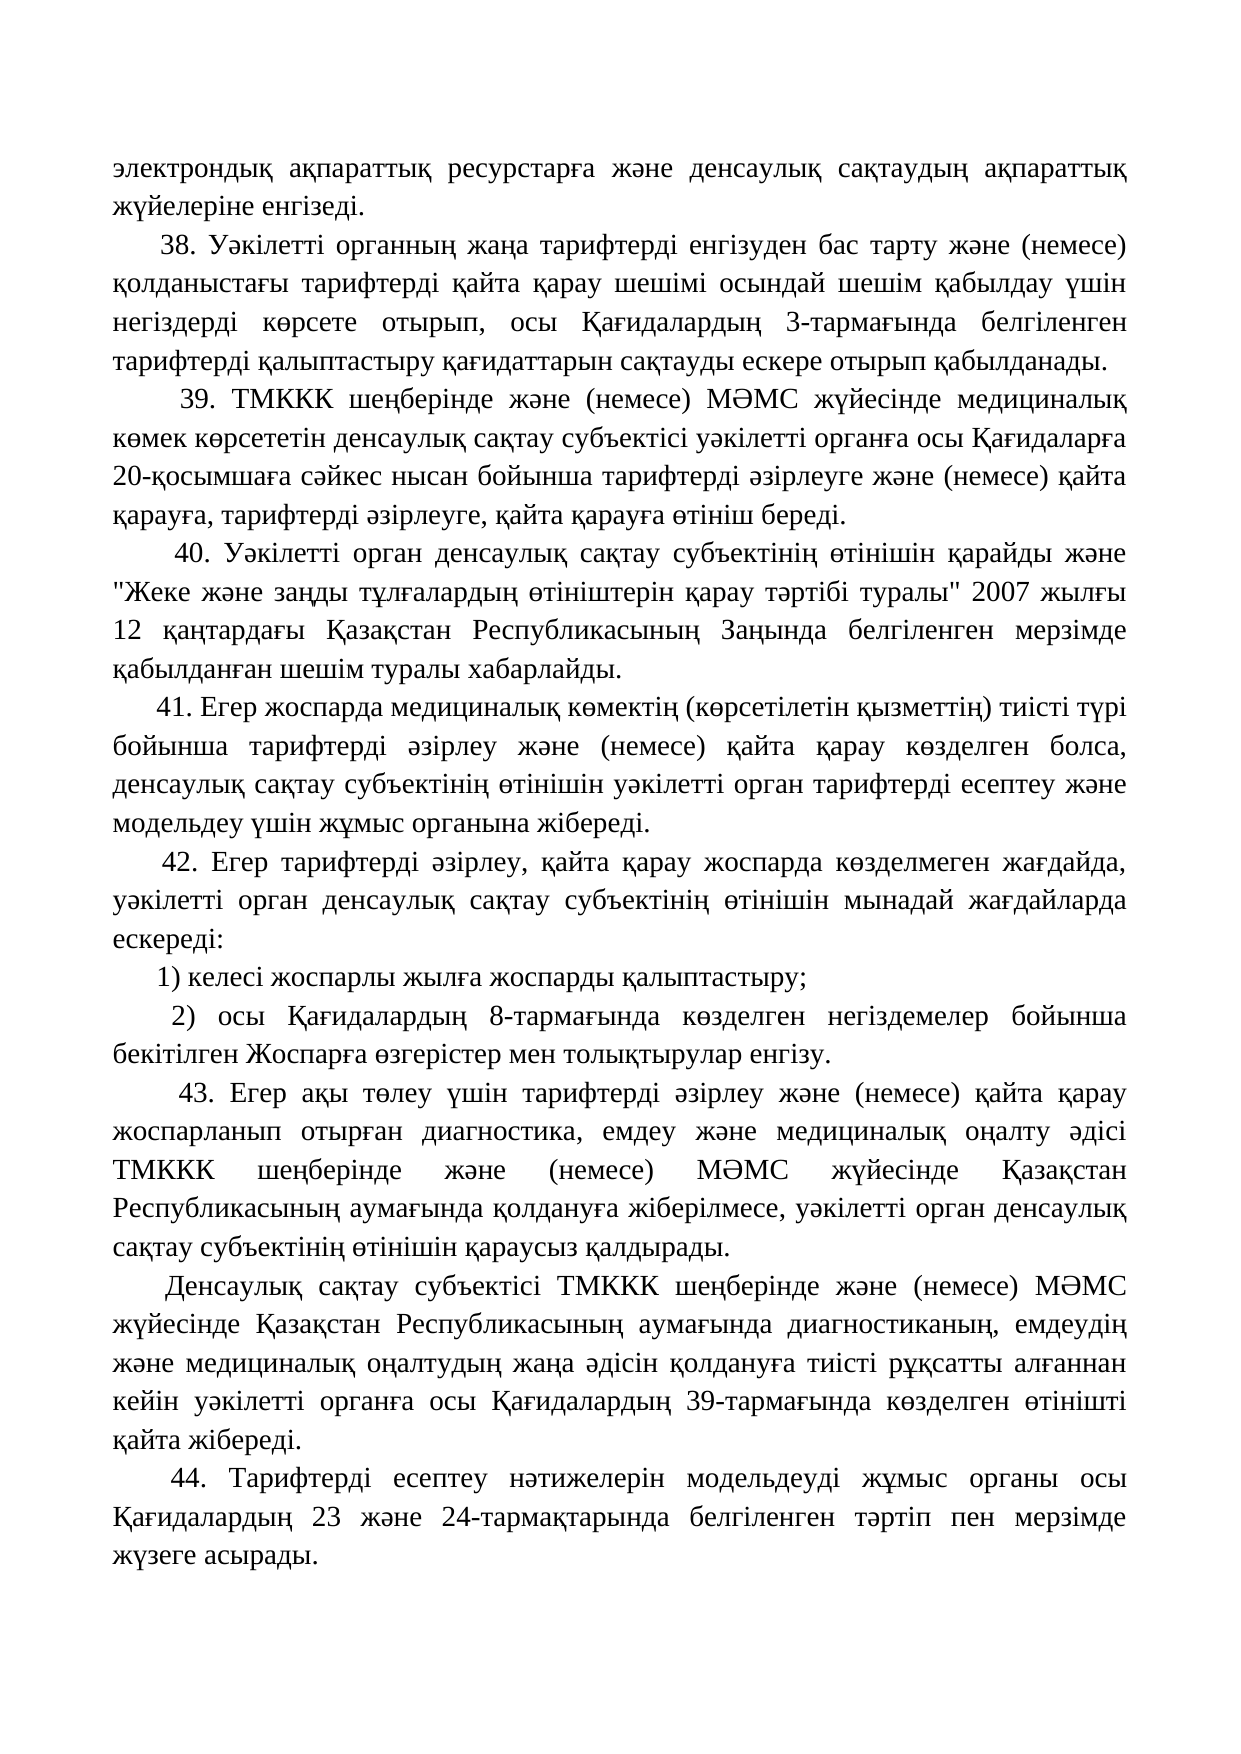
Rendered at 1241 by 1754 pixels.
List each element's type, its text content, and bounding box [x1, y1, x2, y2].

text Денсаулық сақтау субъектісі ТМККК шеңберінде және (немесе) МӘМС жүйесінде Қазақстан Республикасының аумағында диагностиканың, емдеудің және медициналық оңалтудың жаңа әдісін қолдануға тиісті рұқсатты алғаннан кейін уәкілетті органға осы Қағидалардың 39-тармағында көзделген өтінішті қайта жібереді. [112, 1268, 1128, 1455]
text 41. Егер жоспарда медициналық көмектің (көрсетілетін қызметтің) тиісті түрі бойынша тарифтерді әзірлеу және (немесе) қайта қарау көзделген болса, денсаулық сақтау субъектінің өтінішін уәкілетті орган тарифтерді есептеу және модельдеу үшін жұмыс органына жібереді. [112, 689, 1128, 839]
text 44. Тарифтерді есептеу нәтижелерін модельдеуді жұмыс органы осы Қағидалардың 23 және 24-тармақтарында белгіленген тәртіп пен мерзімде жүзеге асырады. [112, 1460, 1128, 1571]
text 39. ТМККК шеңберінде және (немесе) МӘМС жүйесінде медициналық көмек көрсететін денсаулық сақтау субъектісі уәкілетті органға осы Қағидаларға 20-қосымшаға сәйкес нысан бойынша тарифтерді әзірлеуге және (немесе) қайта қарауға, тарифтерді әзірлеуге, қайта қарауға өтініш береді. [112, 381, 1128, 530]
text 38. Уәкілетті органның жаңа тарифтерді енгізуден бас тарту және (немесе) қолданыстағы тарифтерді қайта қарау шешімі осындай шешім қабылдау үшін негіздерді көрсете отырып, осы Қағидалардың 3-тармағында белгіленген тарифтерді қалыптастыру қағидаттарын сақтауды ескере отырып қабылданады. [112, 227, 1128, 376]
text 42. Егер тарифтерді әзірлеу, қайта қарау жоспарда көзделмеген жағдайда, уәкілетті орган денсаулық сақтау субъектінің өтінішін мынадай жағдайларда ескереді: [112, 844, 1128, 954]
text 40. Уәкілетті орган денсаулық сақтау субъектінің өтінішін қарайды және "Жеке және заңды тұлғалардың өтініштерін қарау тәртібі туралы" 2007 жылғы 12 қаңтардағы Қазақстан Республикасының Заңында белгіленген мерзімде қабылданған шешім туралы хабарлайды. [112, 535, 1128, 684]
text 43. Егер ақы төлеу үшін тарифтерді әзірлеу және (немесе) қайта қарау жоспарланып отырған диагностика, емдеу және медициналық оңалту әдісі ТМККК шеңберінде және (немесе) МӘМС жүйесінде Қазақстан Республикасының аумағында қолдануға жіберілмесе, уәкілетті орган денсаулық сақтау субъектінің өтінішін қараусыз қалдырады. [112, 1075, 1128, 1263]
text 2) осы Қағидалардың 8-тармағында көзделген негіздемелер бойынша бекітілген Жоспарға өзгерістер мен толықтырулар енгізу. [112, 998, 1128, 1070]
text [112, 150, 1128, 222]
text 1) келесі жоспарлы жылға жоспарды қалыптастыру; [112, 959, 1128, 993]
